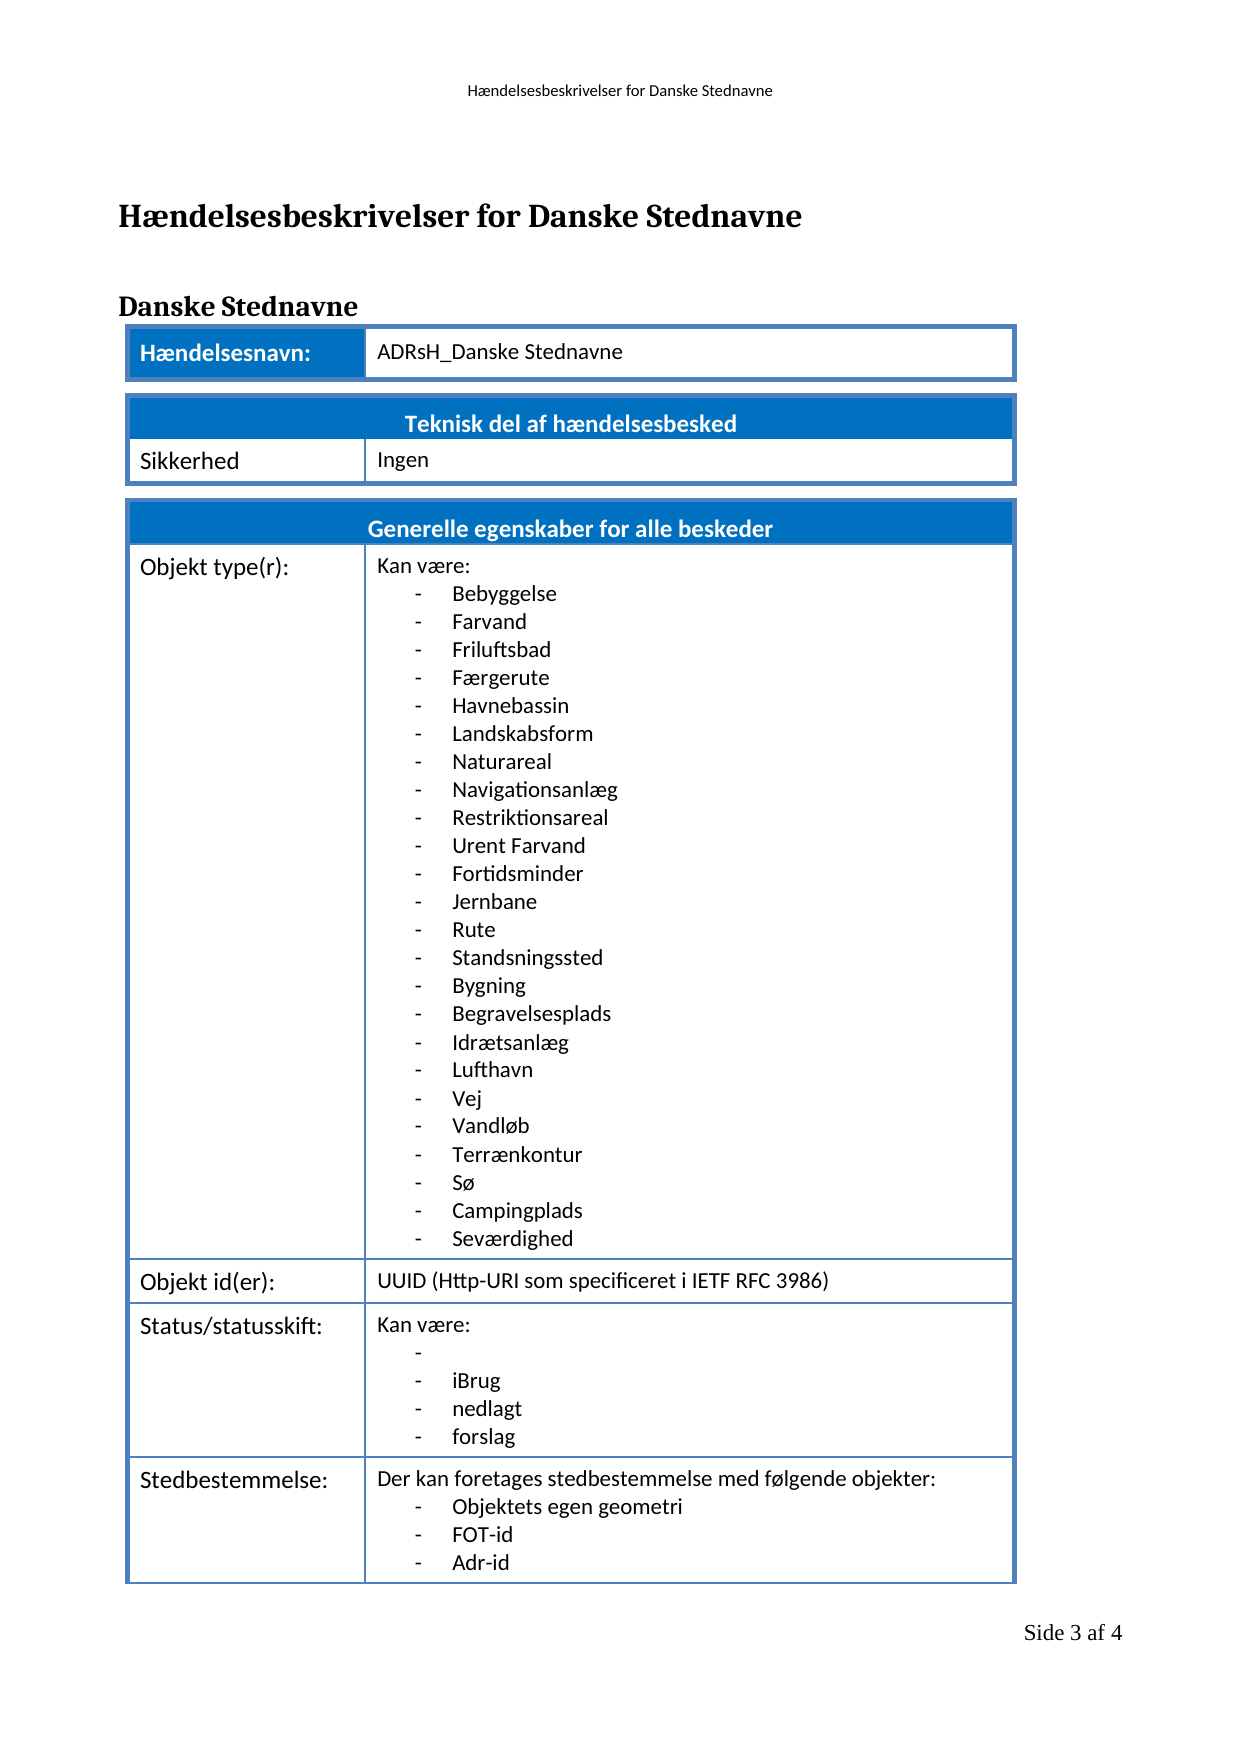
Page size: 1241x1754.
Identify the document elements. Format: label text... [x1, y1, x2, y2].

table_cell Status/statusskift: [130, 1304, 364, 1456]
subtitle Hændelsesbeskrivelser for Danske Stednavne [118, 198, 1122, 236]
table_header ADRsH_Danske Stednavne [366, 329, 1012, 377]
table_cell Kan være: Bebyggelse Farvand Friluftsbad Færgerute Havnebassin Landskabsform Naturareal Navigationsanlæg Restriktionsareal Urent Farvand Fortidsminder Jernbane Rute Standsningssted Bygning Begravelsesplads Idrætsanlæg Lufthavn Vej Vandløb Terrænkontur Sø Campingplads Seværdighed [366, 545, 1012, 1258]
table_cell Der kan foretages stedbestemmelse med følgende objekter: Objektets egen geometri FOT-id Adr-id [366, 1458, 1012, 1582]
subtitle Danske Stednavne [118, 257, 1122, 324]
table_header Teknisk del af hændelsesbesked [130, 398, 1012, 439]
table_header Generelle egenskaber for alle beskeder [130, 502, 1012, 543]
table_cell Stedbestemmelse: [130, 1458, 364, 1582]
table_cell Ingen [366, 439, 1012, 481]
table_cell Objekt id(er): [130, 1260, 364, 1302]
table_header Hændelsesnavn: [130, 329, 364, 377]
table_cell Sikkerhed [130, 439, 364, 481]
table_cell Kan være: iBrug nedlagt forslag [366, 1304, 1012, 1456]
table_cell Objekt type(r): [130, 545, 364, 1258]
table_cell UUID (Http-URI som specificeret i IETF RFC 3986) [366, 1260, 1012, 1302]
